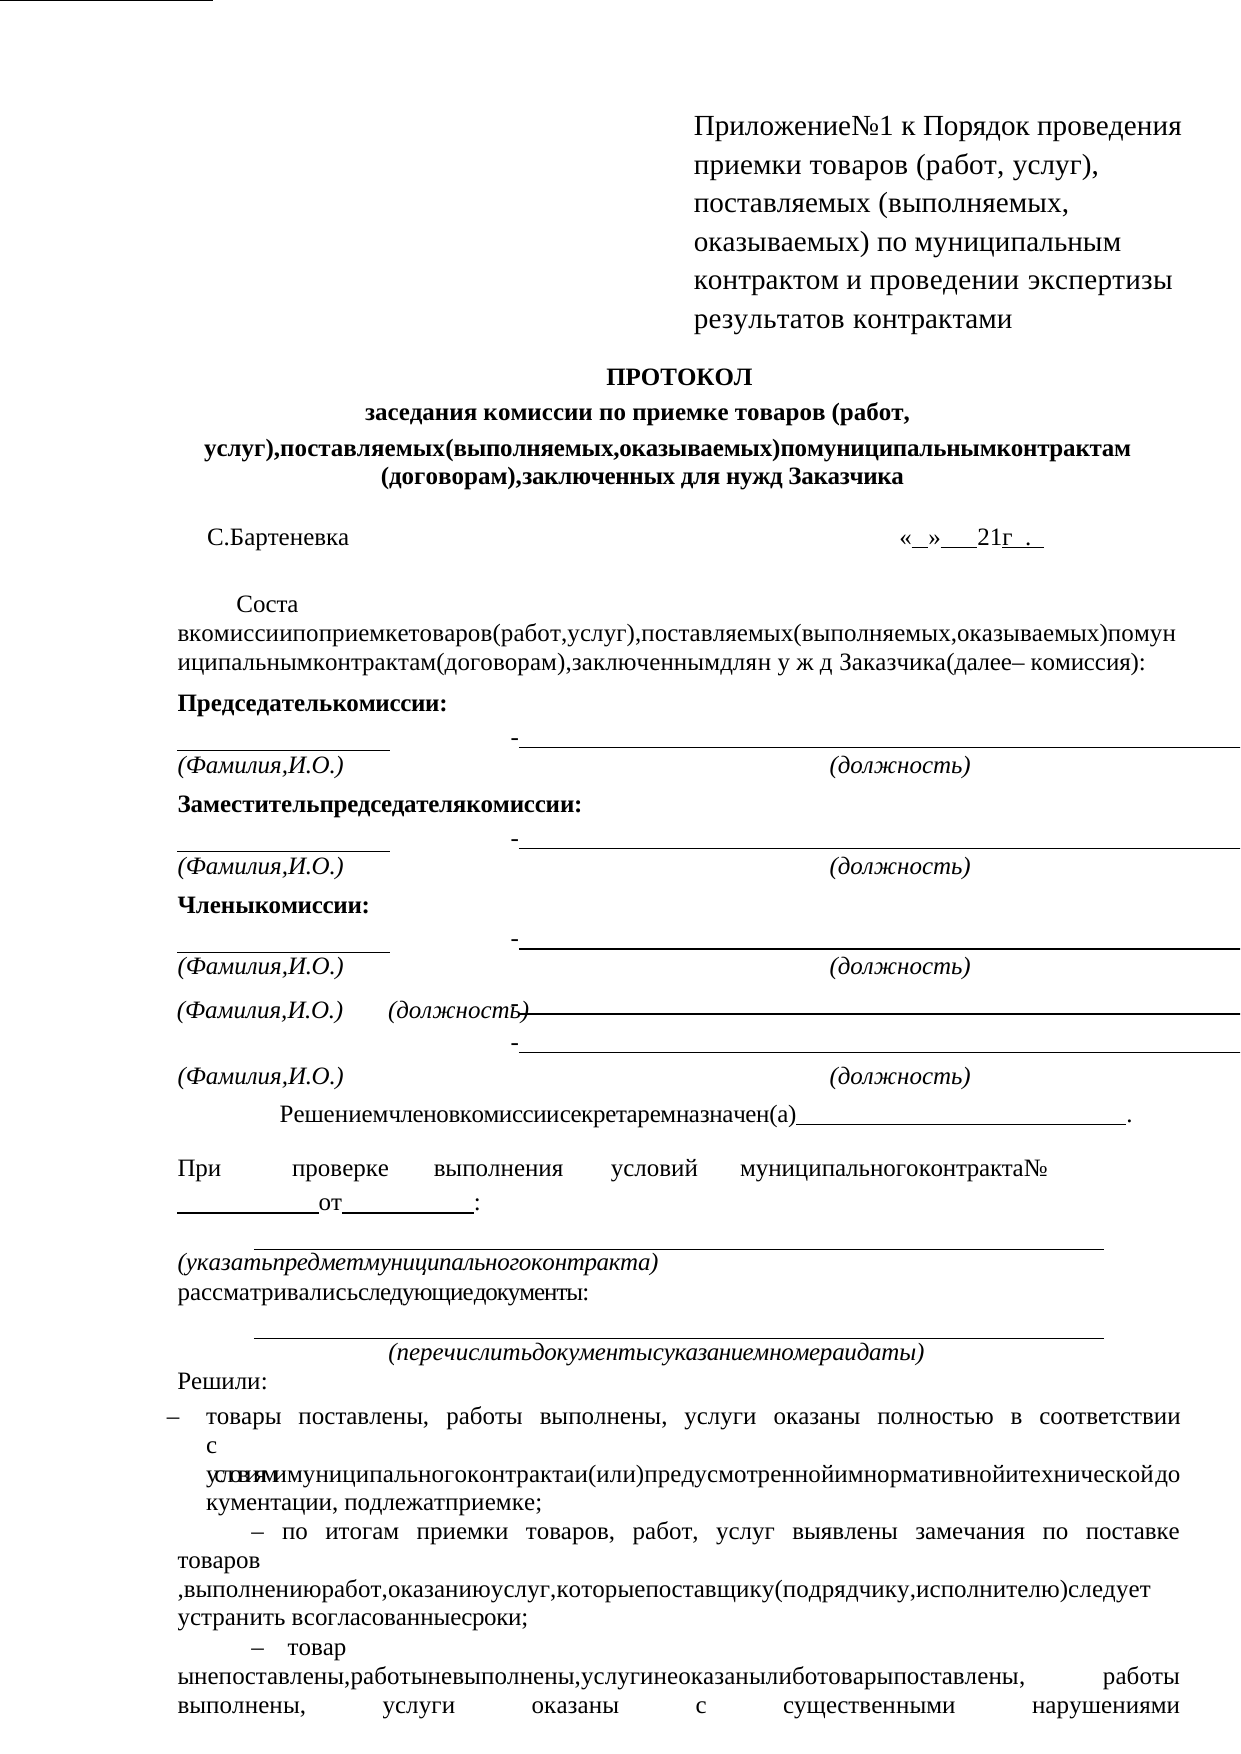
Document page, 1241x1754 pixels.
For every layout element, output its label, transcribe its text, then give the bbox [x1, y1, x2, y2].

text (Фамилия,И.О.) (должность) [177, 751, 1192, 779]
text ПРОТОКОЛ [215, 362, 1143, 391]
text Составкомиссиипоприемкетоваров(работ,услуг),поставляемых(выполняемых,оказываемых)помуниципальнымконтрактам(договорам),заключеннымдлянуждЗаказчика(далее– комиссия): [177, 589, 1181, 675]
text Председателькомиссии: [177, 688, 1192, 717]
text от : [177, 1187, 1192, 1216]
text (Фамилия,И.О.) (должность) [177, 952, 1192, 980]
text - [510, 1027, 1192, 1056]
text Членыкомиссии: [177, 890, 1192, 919]
text При проверке выполнения условий муниципальногоконтракта№ [177, 1153, 1192, 1182]
text С.Бартеневка « » 21г. [207, 522, 1192, 551]
text (перечислитьдокументысуказаниемномераидаты) [388, 1337, 1192, 1365]
text (указатьпредметмуниципальногоконтракта) [177, 1247, 1192, 1276]
list по итогам приемки товаров, работ, услуг выявлены замечания по поставке товаров,выполнениюработ,оказаниюуслуг,которыепоставщику(подрядчику,исполнителю)следует устранить всогласованныесроки; [177, 1516, 1181, 1631]
text - [510, 722, 1192, 751]
text заседания комиссии по приемке товаров (работ, услуг),поставляемых(выполняемых,оказываемых)помуниципальнымконтрактам [204, 391, 1150, 463]
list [177, 1632, 1181, 1718]
text Решениемчленовкомиссиисекретаремназначен(а) . [279, 1099, 1192, 1127]
text - [510, 924, 1192, 952]
text (договорам),заключенных для нужд Заказчика [381, 463, 1192, 490]
text Приложение№1 к Порядок проведения приемки товаров (работ, услуг), поставляемых (выполняемых, оказываемых) по муниципальным контрактом и проведении экспертизы результатов контрактами [693, 108, 1187, 334]
text рассматривалисьследующиедокументы: [177, 1277, 1192, 1306]
list товары поставлены, работы выполнены, услуги оказаны полностью в соответствии сусловиямимуниципальногоконтрактаи(или)предусмотреннойимнормативнойитехническойдокументации, подлежатприемке; [167, 1401, 1182, 1516]
text Заместительпредседателякомиссии: [177, 789, 1192, 818]
text Решили: [177, 1366, 1192, 1395]
text (Фамилия,И.О.) (должность) [177, 852, 1192, 880]
text (Фамилия,И.О.) (должность) [177, 1061, 1192, 1090]
text - [510, 823, 1192, 852]
text - [510, 988, 1192, 1014]
